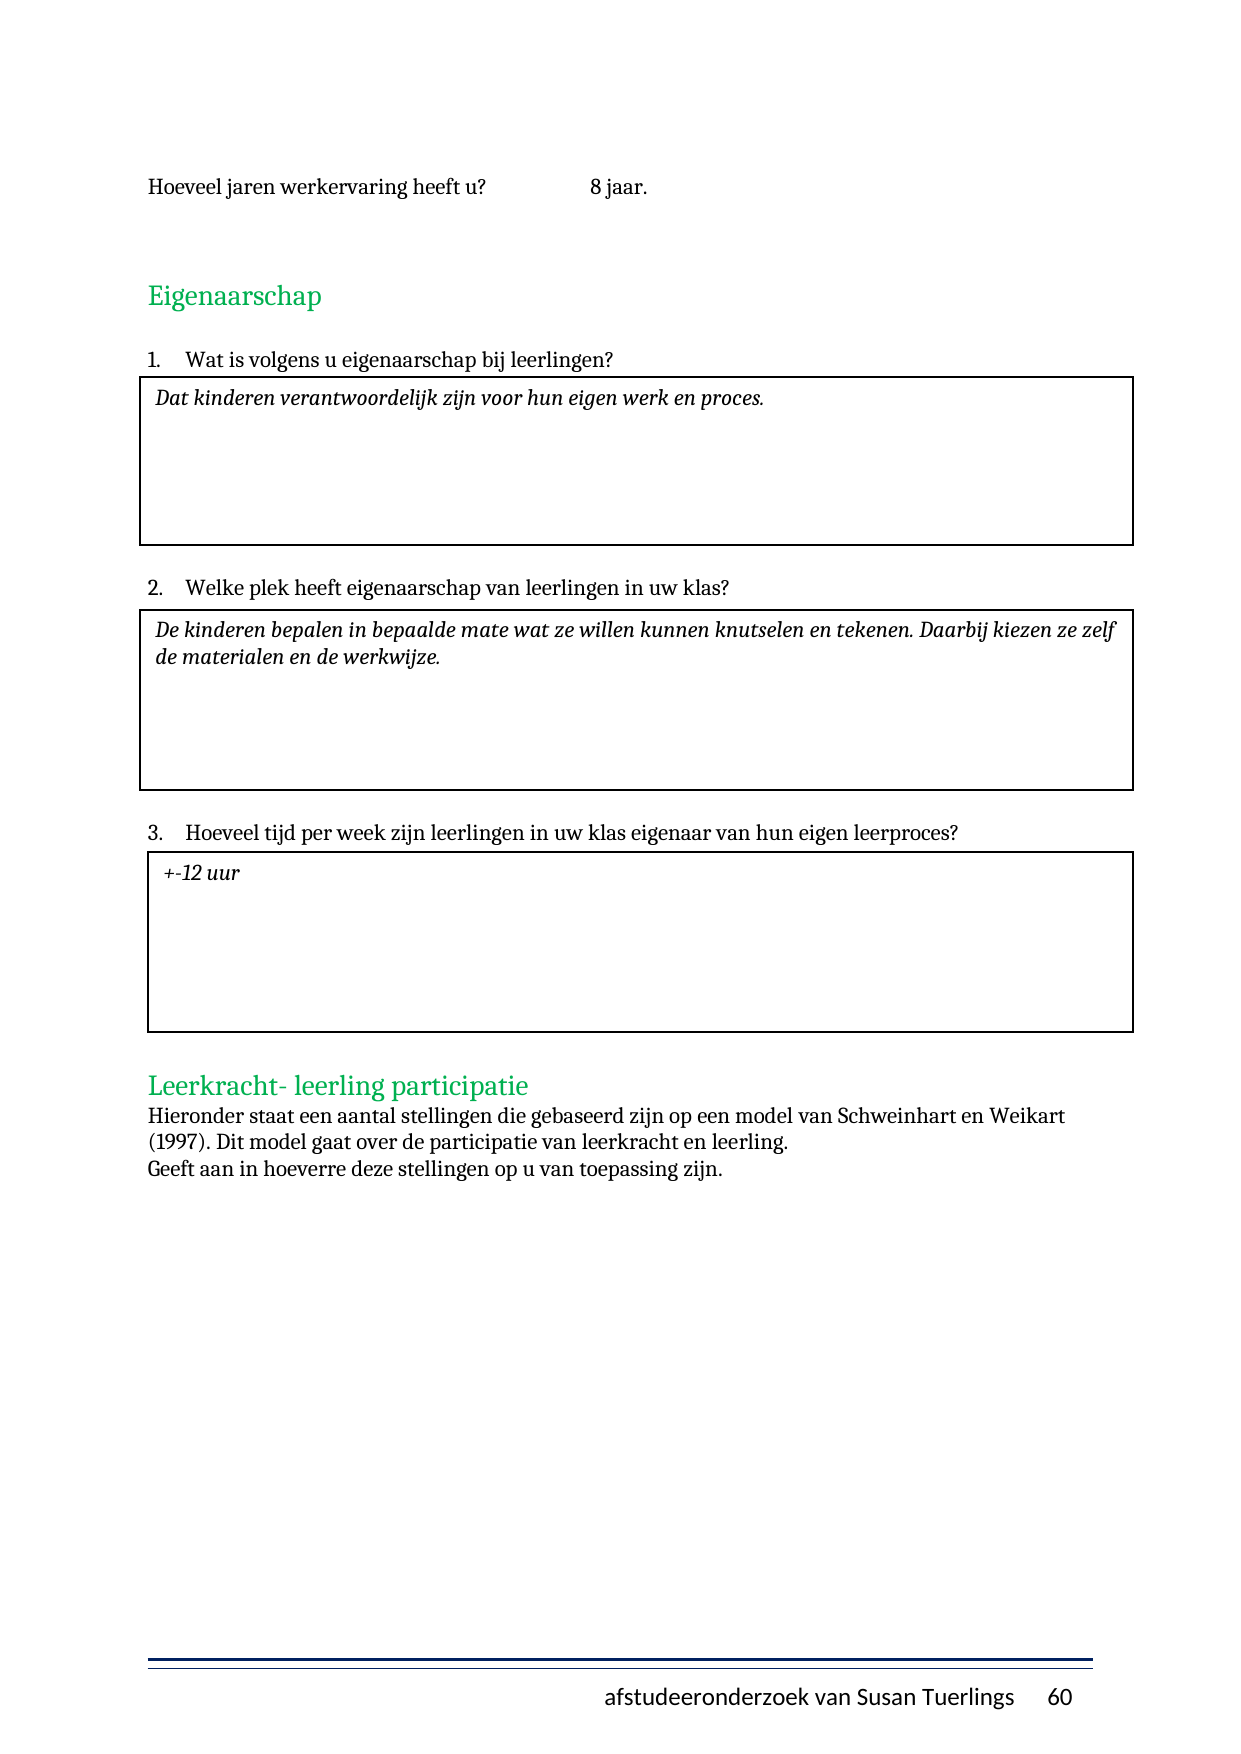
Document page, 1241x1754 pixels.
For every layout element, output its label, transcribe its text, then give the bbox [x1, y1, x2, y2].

list Welke plek heeft eigenaarschap van leerlingen in uw klas? [148, 574, 1093, 601]
text Hoeveel jaren werkervaring heeft u? 8 jaar. [148, 174, 1093, 200]
list Wat is volgens u eigenaarschap bij leerlingen? [148, 346, 1093, 373]
text Eigenaarschap [148, 279, 1093, 313]
text Leerkracht- leerling participatie [148, 1069, 1093, 1103]
text Hieronder staat een aantal stellingen die gebaseerd zijn op een model van Schweinhart en Weikart (1997). Dit model gaat over de participatie van leerkracht en leerling. Geeft aan in hoeverre deze stellingen op u van toepassing zijn. [148, 1103, 1093, 1182]
list Hoeveel tijd per week zijn leerlingen in uw klas eigenaar van hun eigen leerproces? [148, 819, 1093, 846]
